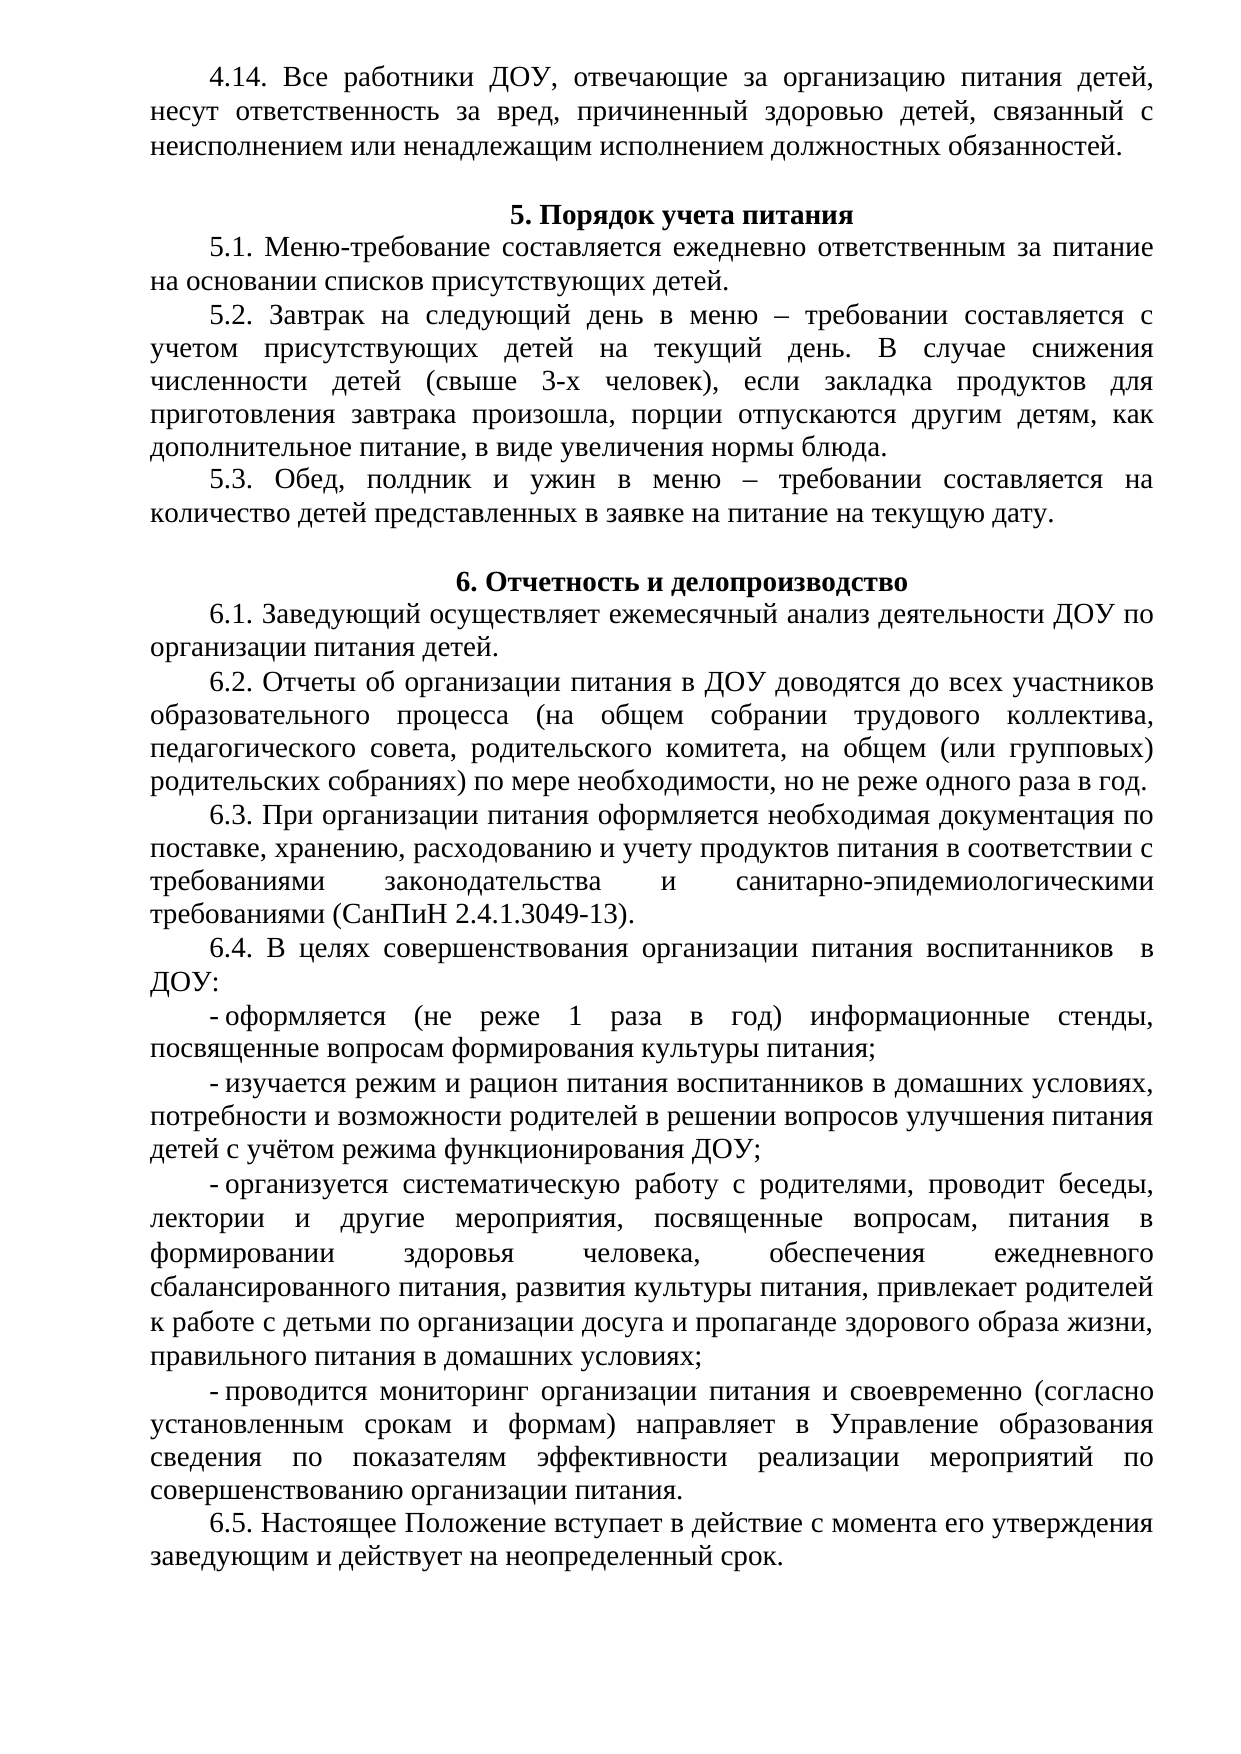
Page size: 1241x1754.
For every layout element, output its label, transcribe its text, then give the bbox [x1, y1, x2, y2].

list оформляется (не реже 1 раза в год) информационные стенды, посвященные вопросам формирования культуры питания; [150, 999, 1155, 1064]
list проводится мониторинг организации питания и своевременно (согласно установленным срокам и формам) направляет в Управление образования сведения по показателям эффективности реализации мероприятий по совершенствованию организации питания. [150, 1374, 1155, 1506]
text 5.3. Обед, полдник и ужин в меню – требовании составляется на количество детей представленных в заявке на питание на текущую дату. [150, 463, 1155, 528]
list изучается режим и рацион питания воспитанников в домашних условиях, потребности и возможности родителей в решении вопросов улучшения питания детей с учётом режима функционирования ДОУ; [150, 1066, 1155, 1164]
text 6.5. Настоящее Положение вступает в действие с момента его утверждения заведующим и действует на неопределенный срок. [150, 1506, 1155, 1572]
text 6. Отчетность и делопроизводство [150, 564, 1155, 598]
text 6.1. Заведующий осуществляет ежемесячный анализ деятельности ДОУ по организации питания детей. [150, 598, 1155, 663]
text 6.4. В целях совершенствования организации питания воспитанников в ДОУ: [150, 930, 1155, 997]
text 4.14. Все работники ДОУ, отвечающие за организацию питания детей, несут ответственность за вред, причиненный здоровью детей, связанный с неисполнением или ненадлежащим исполнением должностных обязанностей. [150, 59, 1155, 162]
text 6.3. При организации питания оформляется необходимая документация по поставке, хранению, расходованию и учету продуктов питания в соответствии с требованиями законодательства и санитарно-эпидемиологическими требованиями (СанПиН 2.4.1.3049-13). [150, 798, 1155, 930]
text 5. Порядок учета питания [150, 197, 1155, 231]
text 5.1. Меню-требование составляется ежедневно ответственным за питание на основании списков присутствующих детей. [150, 231, 1155, 296]
text 5.2. Завтрак на следующий день в меню – требовании составляется с учетом присутствующих детей на текущий день. В случае снижения численности детей (свыше 3-х человек), если закладка продуктов для приготовления завтрака произошла, порции отпускаются другим детям, как дополнительное питание, в виде увеличения нормы блюда. [150, 298, 1155, 463]
list организуется систематическую работу с родителями, проводит беседы, лектории и другие мероприятия, посвященные вопросам, питания в формировании здоровья человека, обеспечения ежедневного сбалансированного питания, развития культуры питания, привлекает родителей к работе с детьми по организации досуга и пропаганде здорового образа жизни, правильного питания в домашних условиях; [150, 1166, 1155, 1372]
text 6.2. Отчеты об организации питания в ДОУ доводятся до всех участников образовательного процесса (на общем собрании трудового коллектива, педагогического совета, родительского комитета, на общем (или групповых) родительских собраниях) по мере необходимости, но не реже одного раза в год. [150, 665, 1155, 796]
